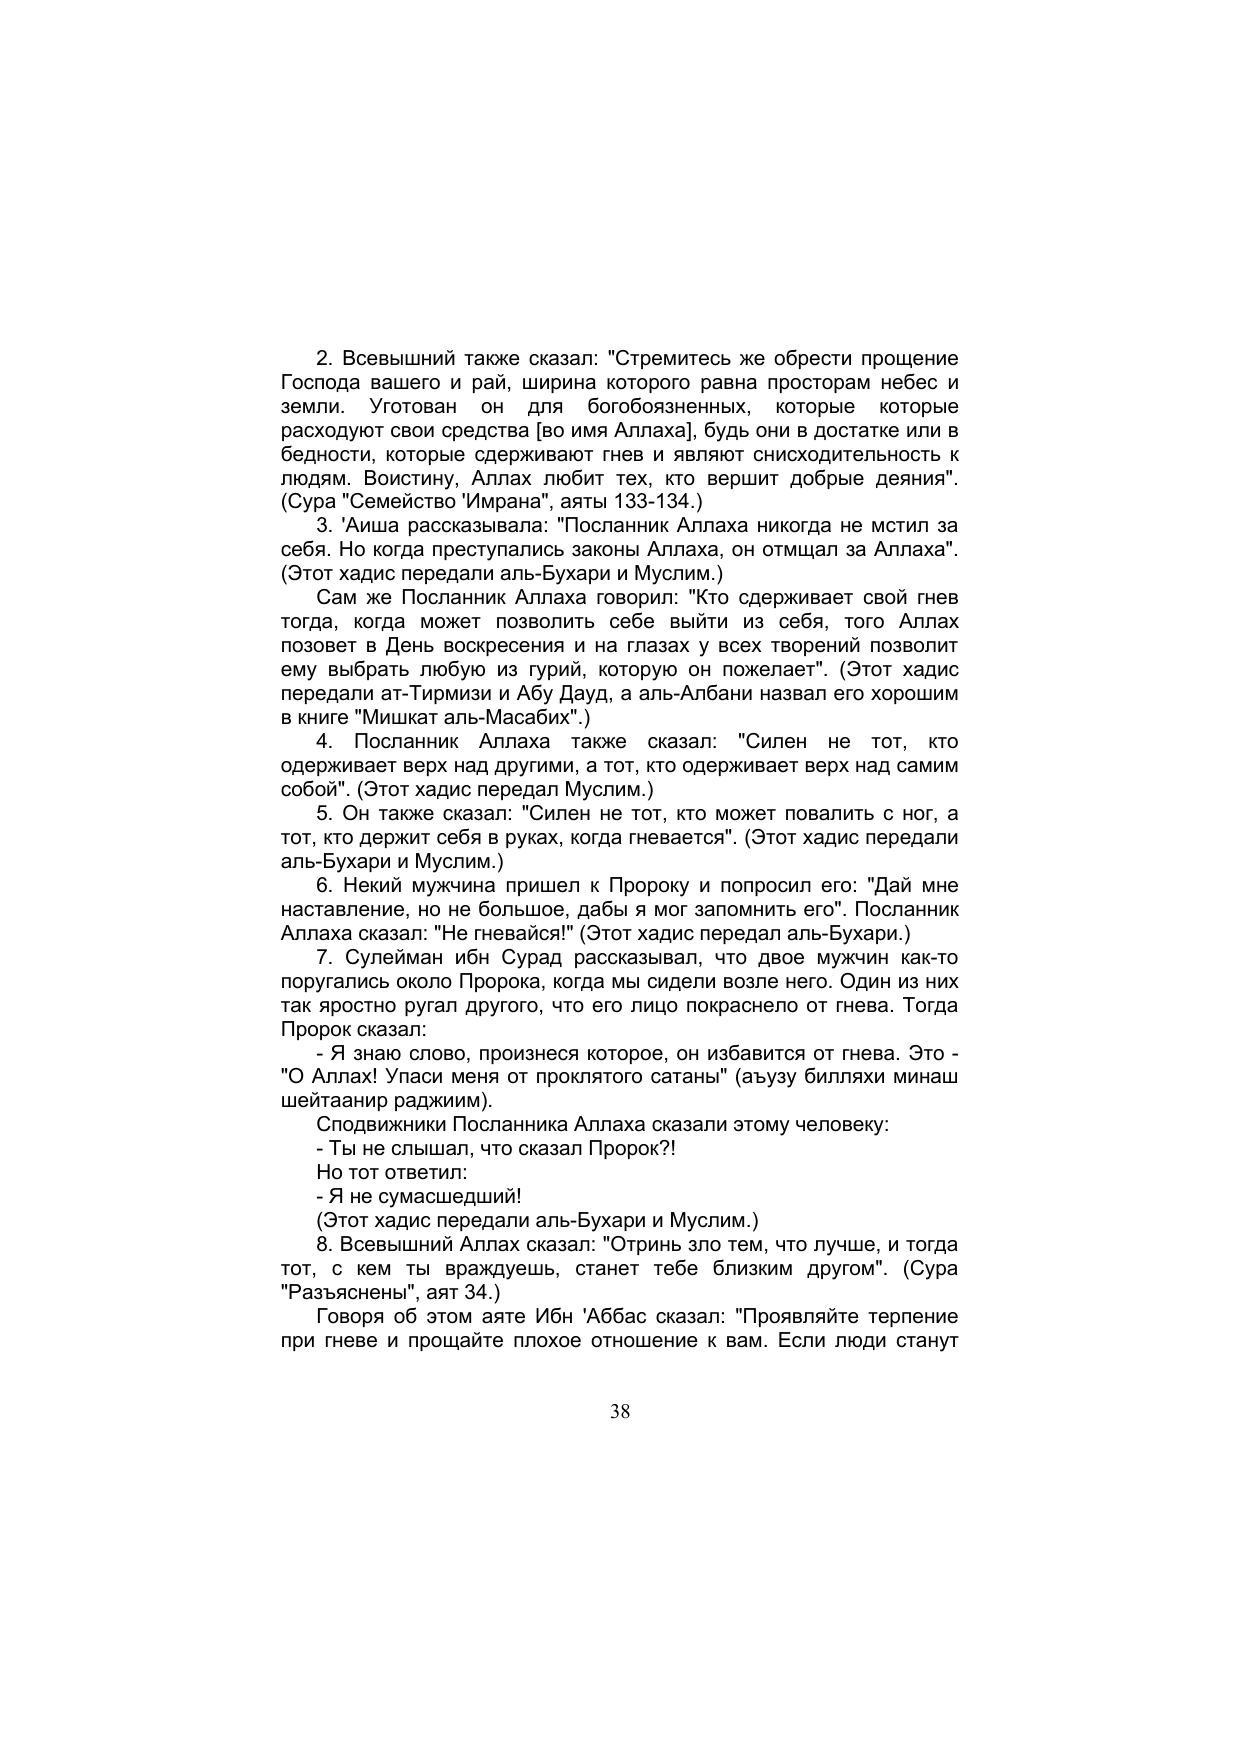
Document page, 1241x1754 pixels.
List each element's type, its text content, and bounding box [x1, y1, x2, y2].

text - Я не сумасшедший! [281, 1184, 960, 1208]
text 8. Всевышний Аллах сказал: "Отринь зло тем, что лучше, и тогда тот, с кем ты враждуешь, станет тебе близким другом". (Сура "Разъяснены", аят 34.) [281, 1232, 960, 1304]
text - Ты не слышал, что сказал Пророк?! [281, 1136, 960, 1160]
text 4. Посланник Аллаха также сказал: "Силен не тот, кто одерживает верх над другими, а тот, кто одерживает верх над самим собой". (Этот хадис передал Муслим.) [281, 729, 960, 801]
text 6. Некий мужчина пришел к Пророку и попросил его: "Дай мне наставление, но не большое, дабы я мог запомнить его". Посланник Аллаха сказал: "Не гневайся!" (Этот хадис передал аль-Бухари.) [281, 873, 960, 944]
text (Этот хадис передали аль-Бухари и Муслим.) [281, 1208, 960, 1232]
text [281, 1304, 960, 1352]
text Но тот ответил: [281, 1160, 960, 1184]
text 3. 'Аиша рассказывала: "Посланник Аллаха никогда не мстил за себя. Но когда преступались законы Аллаха, он отмщал за Аллаха". (Этот хадис передали аль-Бухари и Муслим.) [281, 513, 960, 585]
text 5. Он также сказал: "Силен не тот, кто может повалить с ног, а тот, кто держит себя в руках, когда гневается". (Этот хадис передали аль-Бухари и Муслим.) [281, 801, 960, 873]
text - Я знаю слово, произнеся которое, он избавится от гнева. Это - "О Аллах! Упаси меня от проклятого сатаны" (аъузу билляхи минаш шейтаанир раджиим). [281, 1040, 960, 1112]
text 2. Всевышний также сказал: "Стремитесь же обрести прощение Господа вашего и рай, ширина которого равна просторам небес и земли. Уготован он для богобоязненных, которые которые расходуют свои средства [во имя Аллаха], будь они в достатке или в бедности, которые сдерживают гнев и являют снисходительность к людям. Воистину, Аллах любит тех, кто вершит добрые деяния". (Сура "Семейство 'Имрана", аяты 133-134.) [281, 346, 960, 513]
text Сподвижники Посланника Аллаха сказали этому человеку: [281, 1112, 960, 1136]
text Сам же Посланник Аллаха говорил: "Кто сдерживает свой гнев тогда, когда может позволить себе выйти из себя, того Аллах позовет в День воскресения и на глазах у всех творений позволит ему выбрать любую из гурий, которую он пожелает". (Этот хадис передали ат-Тирмизи и Абу Дауд, а аль-Албани назвал его хорошим в книге "Мишкат аль-Масабих".) [281, 585, 960, 729]
text 7. Сулейман ибн Сурад рассказывал, что двое мужчин как-то поругались около Пророка, когда мы сидели возле него. Один из них так яростно ругал другого, что его лицо покраснело от гнева. Тогда Пророк сказал: [281, 944, 960, 1040]
